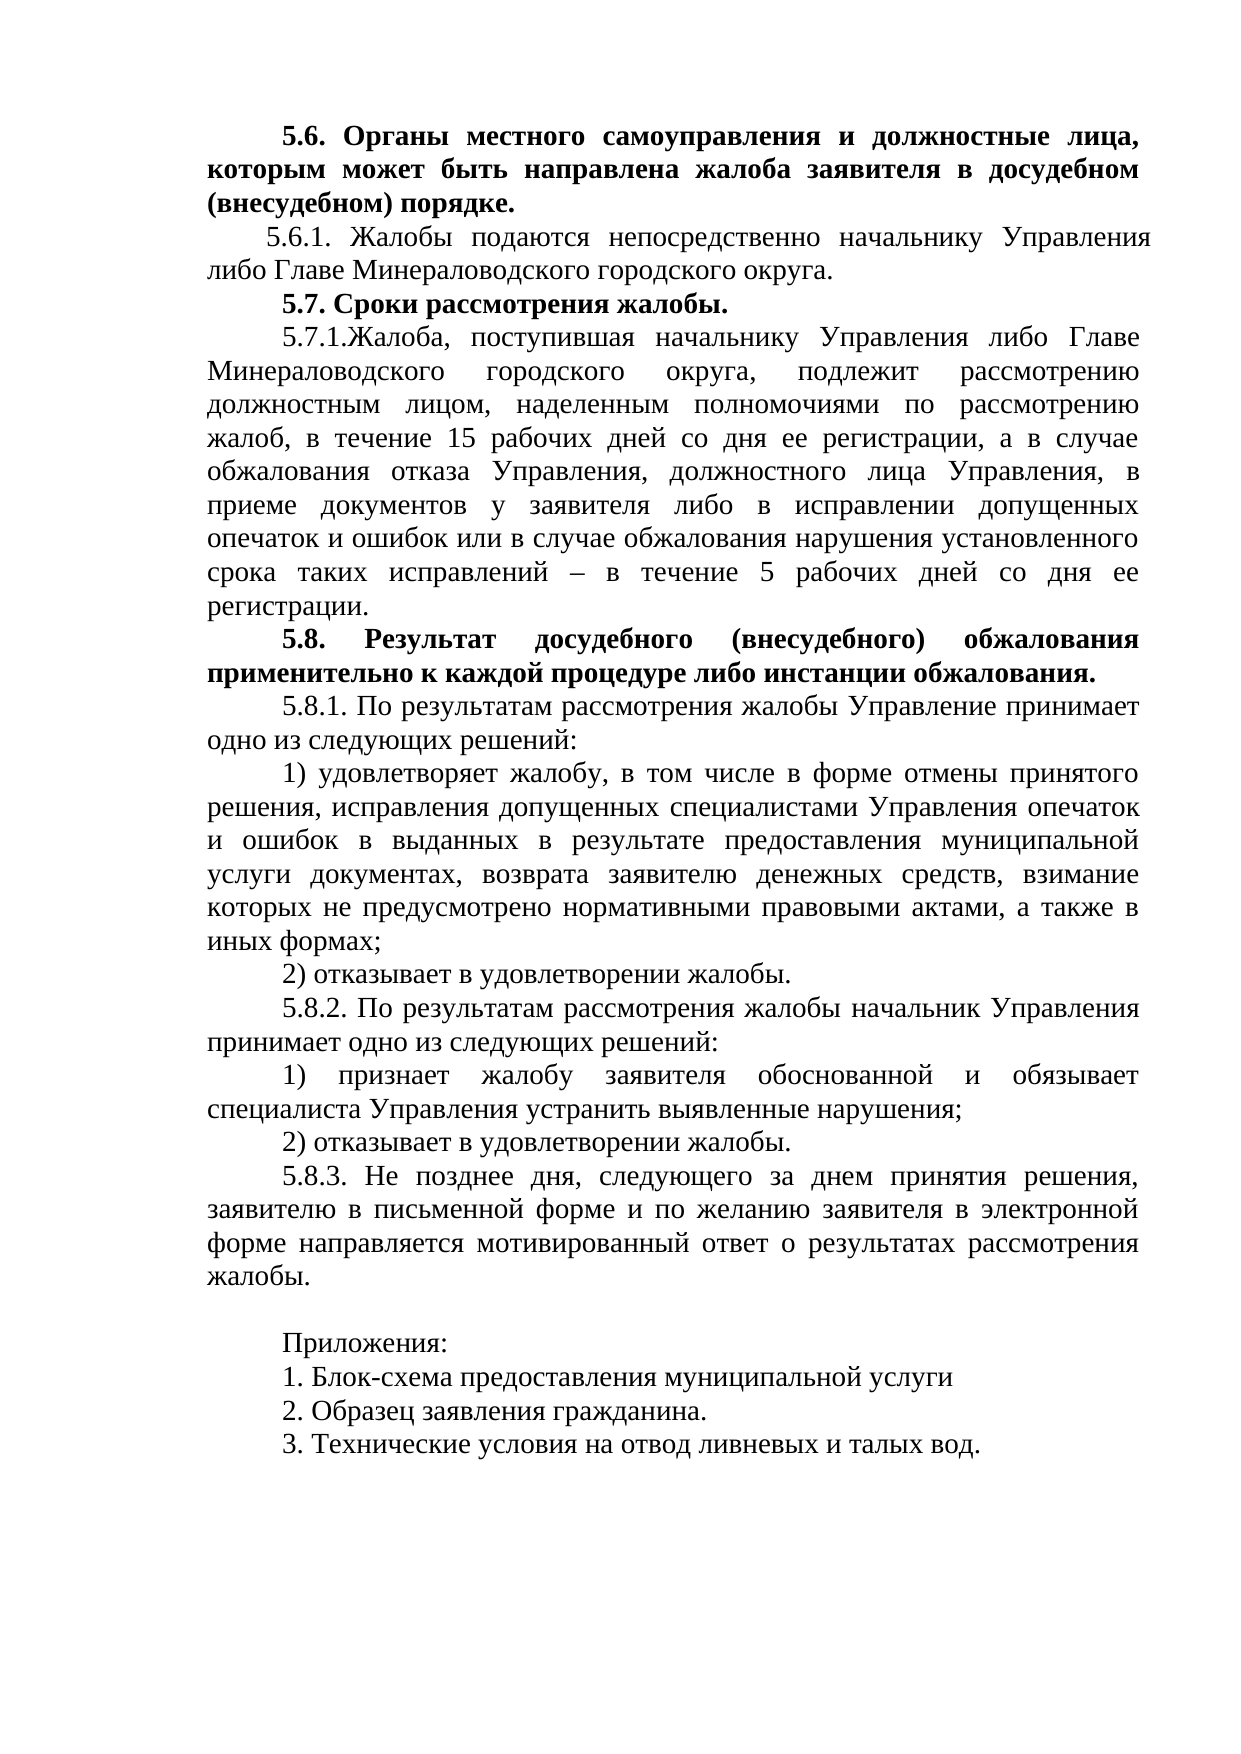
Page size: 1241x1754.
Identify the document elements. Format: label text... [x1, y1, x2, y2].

text 5.7. Сроки рассмотрения жалобы. [207, 286, 1140, 319]
text 1) удовлетворяет жалобу, в том числе в форме отмены принятого решения, исправления допущенных специалистами Управления опечаток и ошибок в выданных в результате предоставления муниципальной услуги документах, возврата заявителю денежных средств, взимание которых не предусмотрено нормативными правовыми актами, а также в иных формах; [207, 755, 1140, 957]
text 1) признает жалобу заявителя обоснованной и обязывает специалиста Управления устранить выявленные нарушения; [207, 1057, 1140, 1124]
text 5.6. Органы местного самоуправления и должностные лица, которым может быть направлена жалоба заявителя в досудебном (внесудебном) порядке. [207, 118, 1140, 219]
text 5.6.1. Жалобы подаются непосредственно начальнику Управления либо Главе Минераловодского городского округа. [207, 219, 1152, 286]
text 3. Технические условия на отвод ливневых и талых вод. [207, 1426, 1152, 1460]
text 5.7.1.Жалоба, поступившая начальнику Управления либо Главе Минераловодского городского округа, подлежит рассмотрению должностным лицом, наделенным полномочиями по рассмотрению жалоб, в течение 15 рабочих дней со дня ее регистрации, а в случае обжалования отказа Управления, должностного лица Управления, в приеме документов у заявителя либо в исправлении допущенных опечаток и ошибок или в случае обжалования нарушения установленного срока таких исправлений – в течение 5 рабочих дней со дня ее регистрации. [207, 319, 1140, 621]
text 2) отказывает в удовлетворении жалобы. [207, 957, 1140, 990]
text 5.8.2. По результатам рассмотрения жалобы начальник Управления принимает одно из следующих решений: [207, 990, 1140, 1057]
text 2) отказывает в удовлетворении жалобы. [207, 1124, 1140, 1158]
text Приложения: [207, 1326, 1152, 1359]
text 5.8.3. Не позднее дня, следующего за днем принятия решения, заявителю в письменной форме и по желанию заявителя в электронной форме направляется мотивированный ответ о результатах рассмотрения жалобы. [207, 1158, 1140, 1292]
text 2. Образец заявления гражданина. [207, 1393, 1152, 1426]
text 5.8. Результат досудебного (внесудебного) обжалования применительно к каждой процедуре либо инстанции обжалования. [207, 621, 1140, 688]
text 1. Блок-схема предоставления муниципальной услуги [207, 1359, 1152, 1393]
text 5.8.1. По результатам рассмотрения жалобы Управление принимает одно из следующих решений: [207, 688, 1140, 755]
